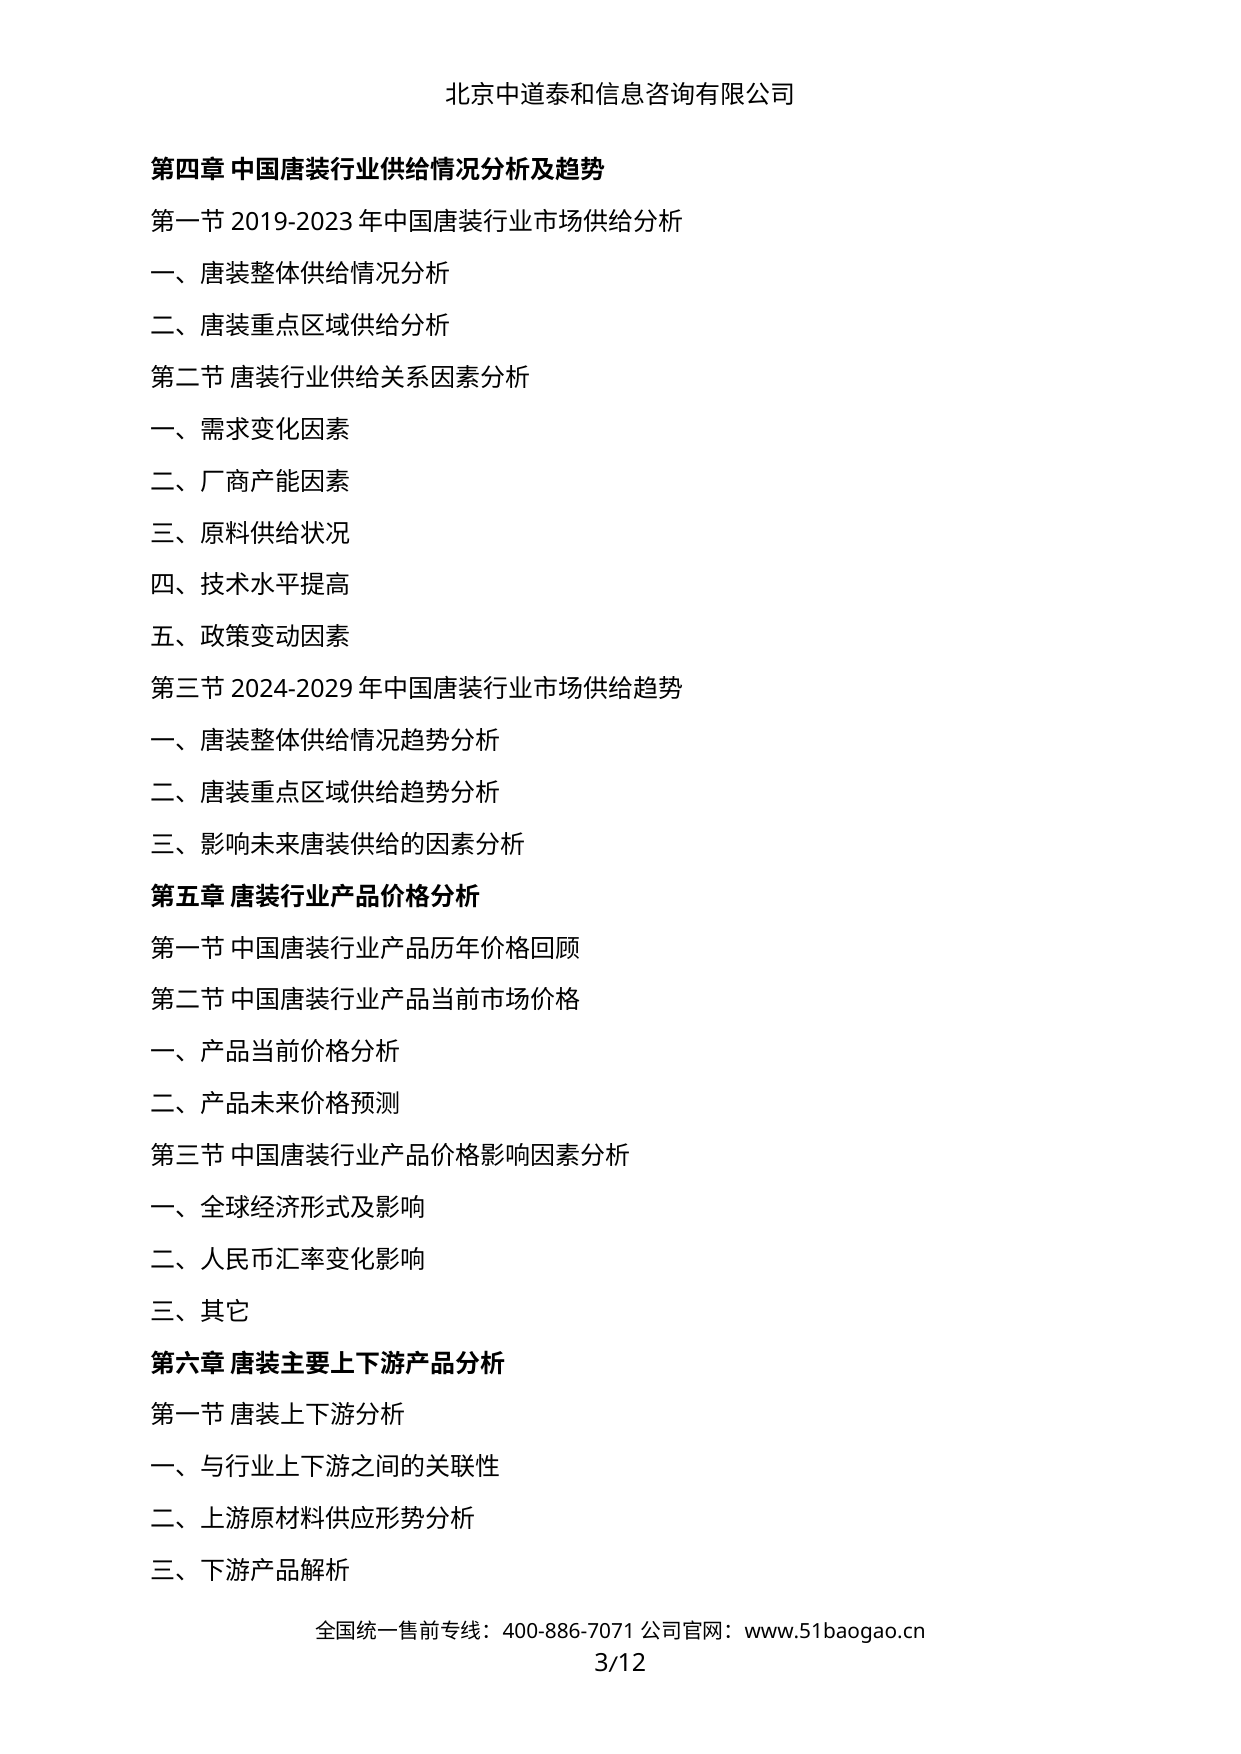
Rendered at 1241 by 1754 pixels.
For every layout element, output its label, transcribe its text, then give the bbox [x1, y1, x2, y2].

text 第三节 2024-2029年中国唐装行业市场供给趋势 [150, 669, 1090, 705]
text 二、上游原材料供应形势分析 [150, 1499, 1090, 1535]
text 三、影响未来唐装供给的因素分析 [150, 824, 1090, 861]
text 一、唐装整体供给情况趋势分析 [150, 721, 1090, 757]
text 第六章 唐装主要上下游产品分析 [150, 1343, 1090, 1379]
text 三、下游产品解析 [150, 1551, 1090, 1587]
text 三、其它 [150, 1291, 1090, 1327]
text 第二节 中国唐装行业产品当前市场价格 [150, 980, 1090, 1016]
text 二、唐装重点区域供给分析 [150, 306, 1090, 342]
text 二、厂商产能因素 [150, 461, 1090, 497]
text 第五章 唐装行业产品价格分析 [150, 876, 1090, 912]
text 一、全球经济形式及影响 [150, 1187, 1090, 1224]
text 第一节 中国唐装行业产品历年价格回顾 [150, 928, 1090, 964]
text 二、人民币汇率变化影响 [150, 1239, 1090, 1276]
text 二、唐装重点区域供给趋势分析 [150, 772, 1090, 809]
text 一、唐装整体供给情况分析 [150, 254, 1090, 290]
text 第二节 唐装行业供给关系因素分析 [150, 357, 1090, 394]
text 第一节 2019-2023年中国唐装行业市场供给分析 [150, 202, 1090, 238]
text 四、技术水平提高 [150, 565, 1090, 601]
text 三、原料供给状况 [150, 513, 1090, 549]
text 五、政策变动因素 [150, 617, 1090, 653]
text 一、产品当前价格分析 [150, 1032, 1090, 1068]
text 一、需求变化因素 [150, 409, 1090, 446]
text 第三节 中国唐装行业产品价格影响因素分析 [150, 1136, 1090, 1172]
text 二、产品未来价格预测 [150, 1084, 1090, 1120]
text 第一节 唐装上下游分析 [150, 1395, 1090, 1431]
text 一、与行业上下游之间的关联性 [150, 1447, 1090, 1483]
text 第四章 中国唐装行业供给情况分析及趋势 [150, 150, 1090, 186]
